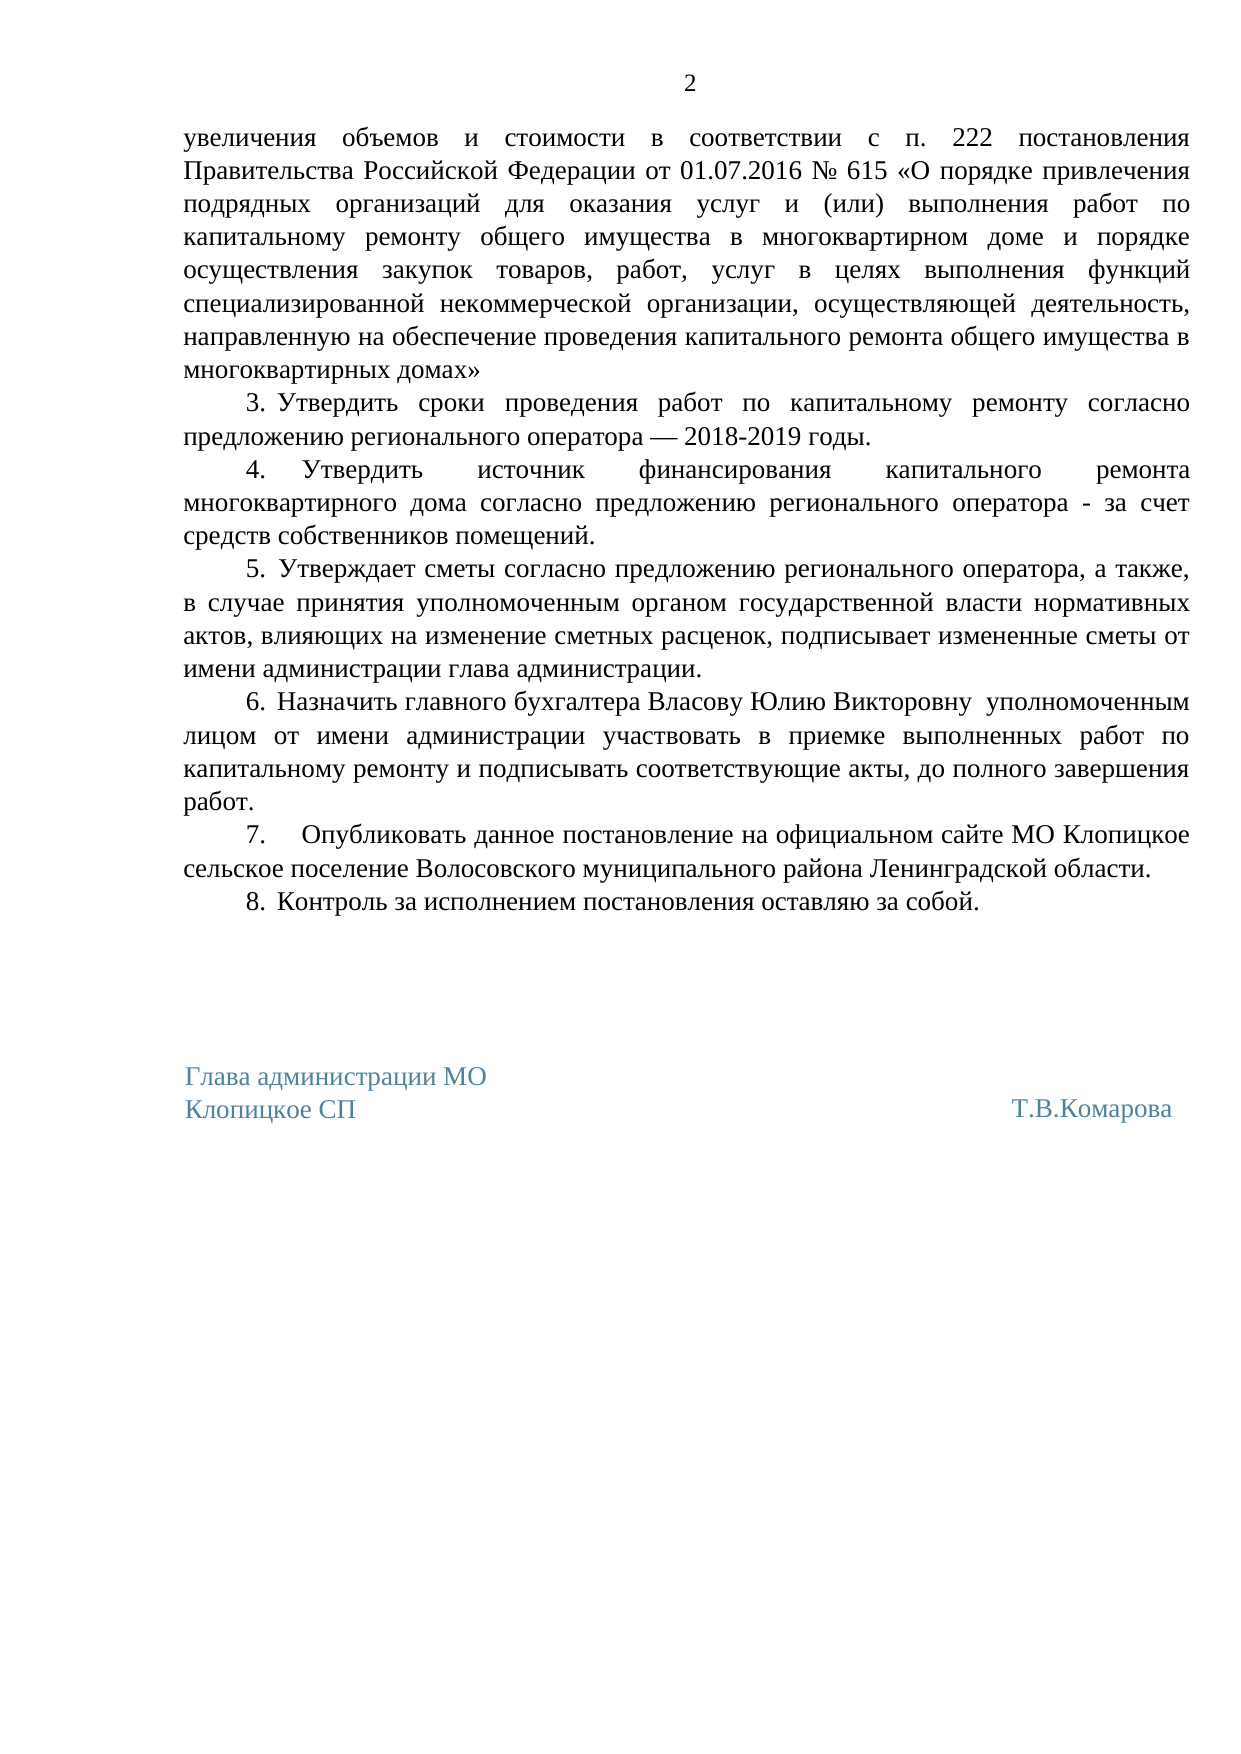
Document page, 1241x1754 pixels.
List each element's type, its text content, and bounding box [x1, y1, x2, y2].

list Назначить главного бухгалтера Власову Юлию Викторовну уполномоченным лицом от имени администрации участвовать в приемке выполненных работ по капитальному ремонту и подписывать соответствующие акты, до полного завершения работ. [183, 684, 1191, 817]
list Утверждает сметы согласно предложению регионального оператора, а также, в случае принятия уполномоченным органом государственной власти нормативных актов, влияющих на изменение сметных расценок, подписывает измененные сметы от имени администрации глава администрации. [183, 551, 1191, 684]
list Опубликовать данное постановление на официальном сайте МО Клопицкое сельское поселение Волосовского муниципального района Ленинградской области. [183, 817, 1191, 884]
text увеличения объемов и стоимости в соответствии с п. 222 постановления Правительства Российской Федерации от 01.07.2016 № 615 «О порядке привлечения подрядных организаций для оказания услуг и (или) выполнения работ по капитальному ремонту общего имущества в многоквартирном доме и порядке осуществления закупок товаров, работ, услуг в целях выполнения функций специализированной некоммерческой организации, осуществляющей деятельность, направленную на обеспечение проведения капитального ремонта общего имущества в многоквартирных домах» [183, 119, 1191, 385]
list Контроль за исполнением постановления оставляю за собой. [183, 884, 1191, 917]
list Утвердить сроки проведения работ по капитальному ремонту согласно предложению регионального оператора — 2018-2019 годы. [183, 385, 1191, 452]
list Утвердить источник финансирования капитального ремонта многоквартирного дома согласно предложению регионального оператора - за счет средств собственников помещений. [183, 452, 1191, 551]
